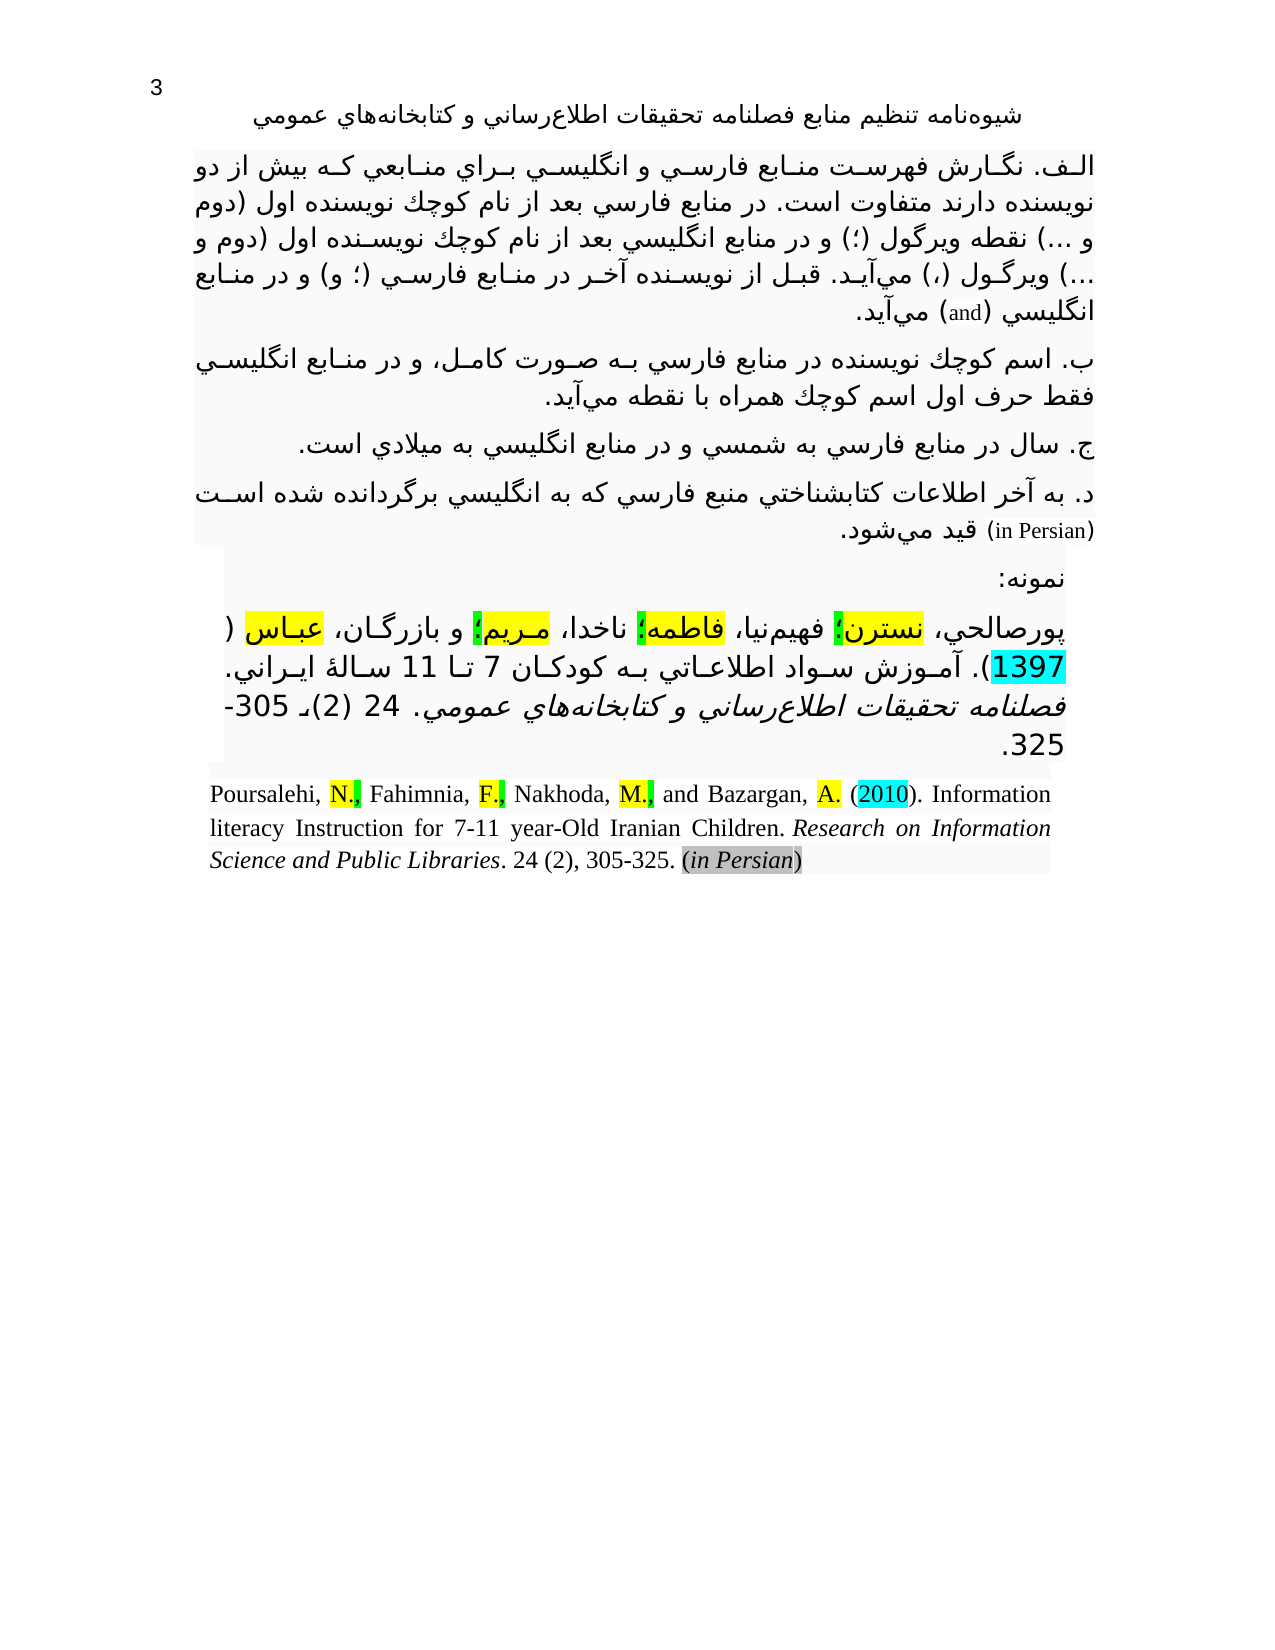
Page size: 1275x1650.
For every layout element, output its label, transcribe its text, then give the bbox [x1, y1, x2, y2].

text الف. نگارش فهرست منابع فارسي و انگليسي براي منابعي كه بيش از دو نويسنده دارند متفاوت است. در منابع فارسي بعد از نام كوچك نويسنده اول (دوم و ...) نقطه ويرگول (؛) و در منابع انگليسي بعد از نام كوچك نويسنده اول (دوم و ...) ويرگول (،) مي‌آيد. قبل از نويسنده آخر در منابع فارسي (؛ و) و در منابع انگليسي (and) مي‌آيد. [194, 150, 1095, 327]
text Poursalehi, N., Fahimnia, F., Nakhoda, M., and Bazargan, A. (2010). Information literacy Instruction for 7-11 year-Old Iranian Children. Research on Information Science and Public Libraries. 24 (2), 305-325. (in Persian) [209, 836, 1051, 874]
text پورصالحي، نسترن؛ فهيم‌نيا، فاطمه؛ ناخدا، مريم؛ و بازرگان، عباس (1397). آموزش سواد اطلاعاتي به كودكان 7 تا 11 سالۀ ايراني. فصلنامه تحقيقات اطلاع‌رساني و كتابخانه‌هاي عمومي. 24 (2)، 305-325. [224, 611, 1066, 762]
text Poursalehi, N., Fahimnia, F., Nakhoda, M., and Bazargan, A. (2010). Information literacy Instruction for 7-11 year-Old Iranian Children. Research on Information Science and Public Libraries. 24 (2), 305-325. (in Persian) [209, 779, 1051, 835]
text د. به آخر اطلاعات كتابشناختي منبع فارسي كه به انگليسي برگردانده شده است (in Persian) قيد مي‌شود. [194, 477, 1095, 545]
text ج. سال در منابع فارسي به شمسي و در منابع انگليسي به ميلادي است. [194, 429, 1095, 460]
text ب. اسم كوچك نويسنده در منابع فارسي به صورت كامل، و در منابع انگليسي فقط حرف اول اسم كوچك همراه با نقطه مي‌آيد. [194, 344, 1095, 412]
text نمونه: [224, 562, 1066, 594]
